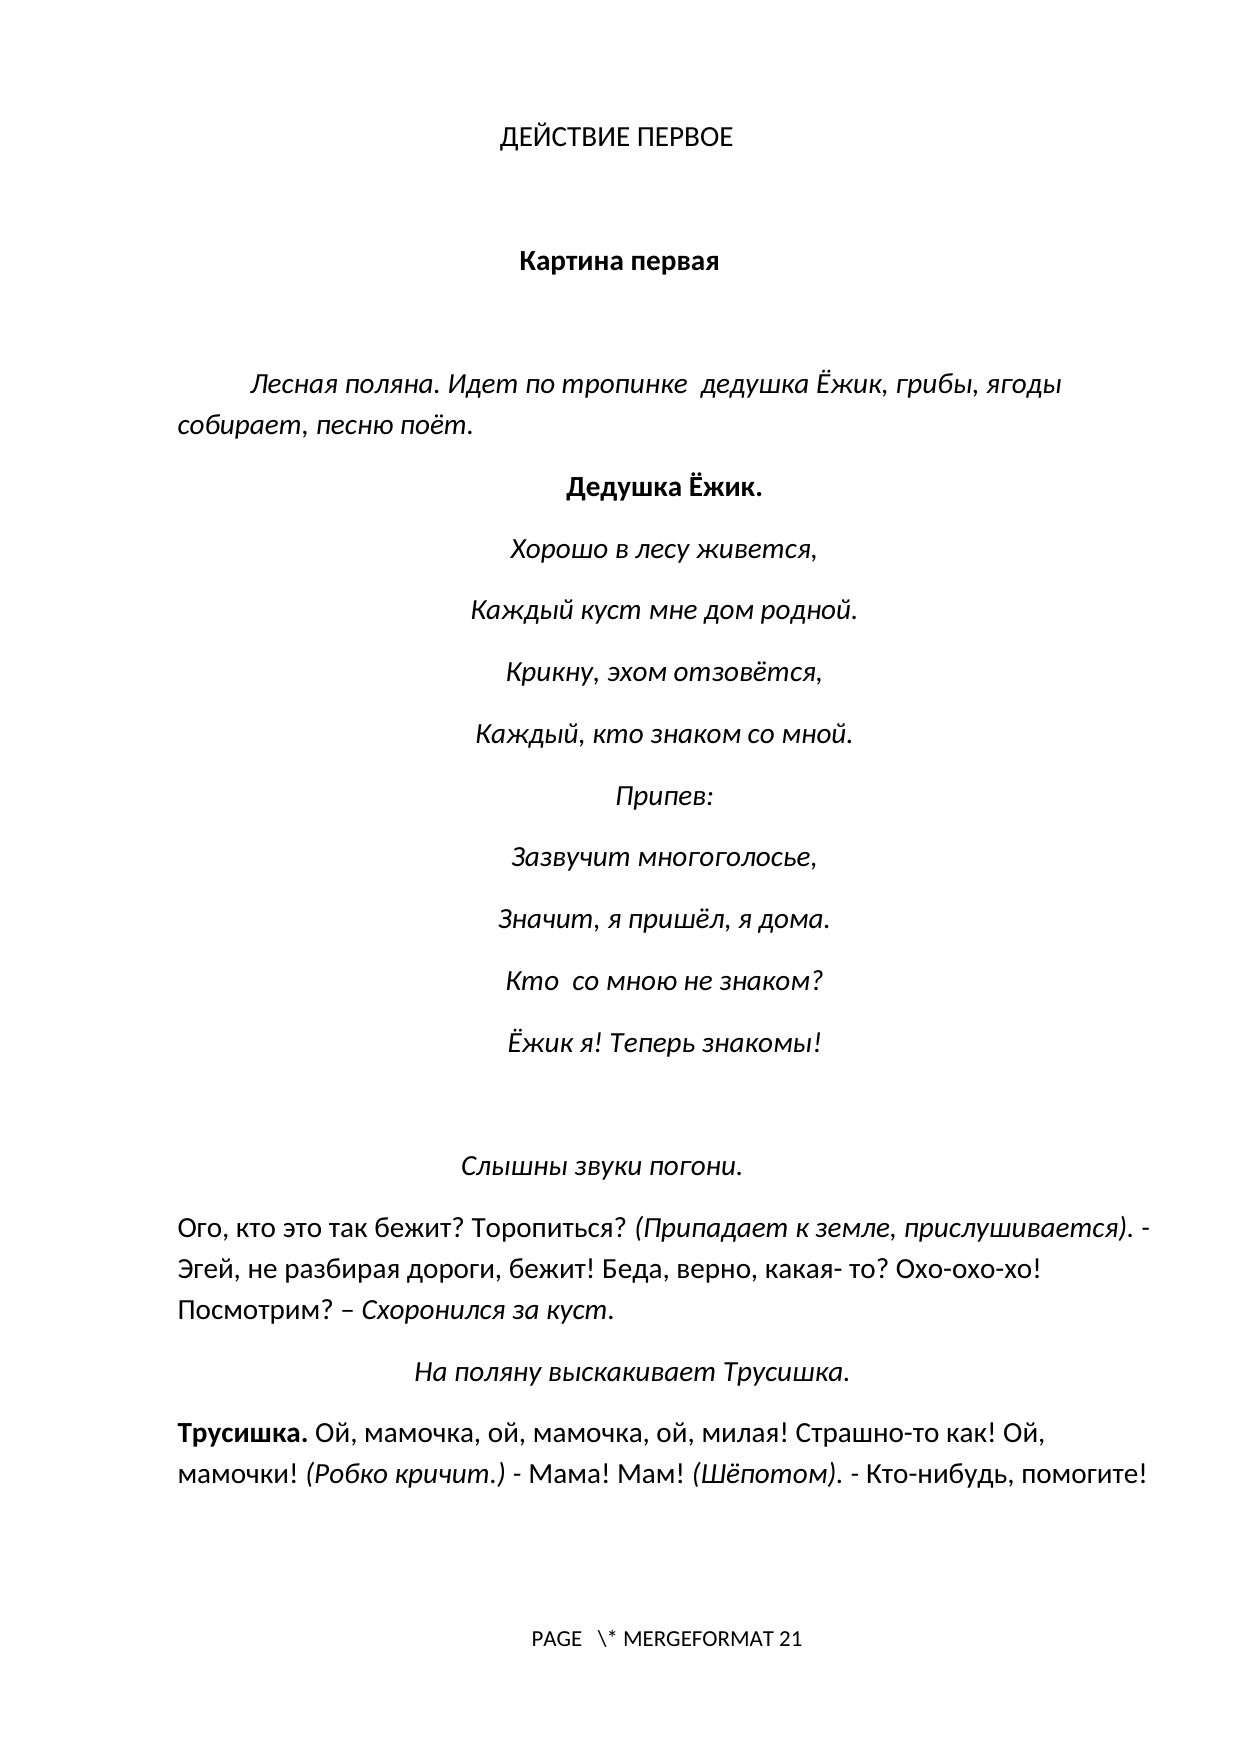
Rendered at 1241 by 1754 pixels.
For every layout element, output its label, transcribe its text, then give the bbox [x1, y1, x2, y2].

text На поляну выскакивает Трусишка. [177, 1353, 1152, 1388]
text Значит, я пришёл, я дома. [177, 900, 1152, 936]
text Ого, кто это так бежит? Торопиться? (Припадает к земле, прислушивается). - Эгей, не разбирая дороги, бежит! Беда, верно, какая- то? Охо-охо-хо! Посмотрим? – Схоронился за куст. [177, 1209, 1152, 1327]
text Каждый, кто знаком со мной. [177, 715, 1152, 751]
text Каждый куст мне дом родной. [177, 591, 1152, 627]
text Лесная поляна. Идет по тропинке дедушка Ёжик, грибы, ягоды собирает, песню поёт. [177, 365, 1152, 442]
text Картина первая [177, 242, 1152, 277]
text Слышны звуки погони. [177, 1147, 1152, 1183]
text Кто со мною не знаком? [177, 962, 1152, 998]
text Хорошо в лесу живется, [177, 530, 1152, 565]
text Крикну, эхом отзовётся, [177, 653, 1152, 689]
text Припев: [177, 777, 1152, 812]
text Трусишка. Ой, мамочка, ой, мамочка, ой, милая! Страшно-то как! Ой, мамочки! (Робко кричит.) - Мама! Мам! (Шёпотом). - Кто-нибудь, помогите! [177, 1414, 1152, 1491]
text Зазвучит многоголосье, [177, 838, 1152, 874]
text ДЕЙСТВИЕ ПЕРВОЕ [177, 118, 1152, 154]
text Ёжик я! Теперь знакомы! [177, 1024, 1152, 1059]
text Дедушка Ёжик. [177, 468, 1152, 503]
